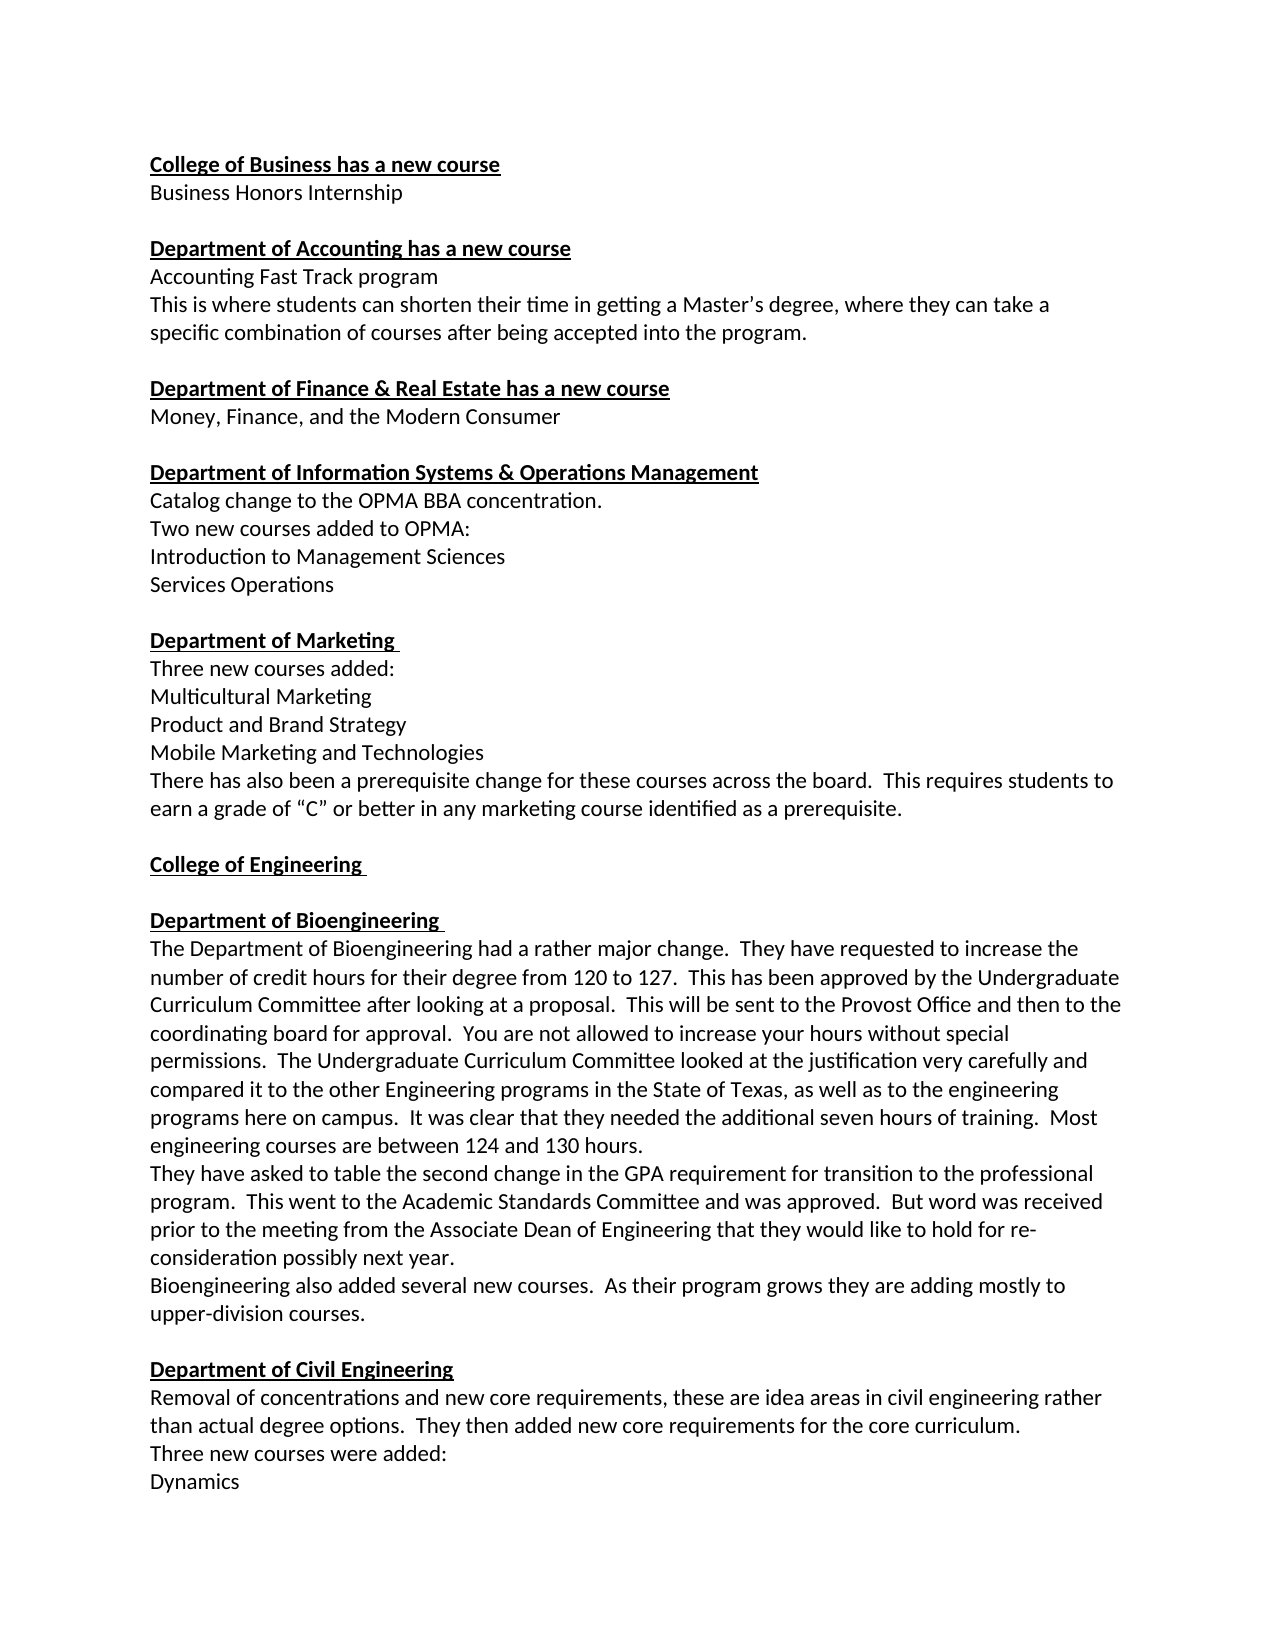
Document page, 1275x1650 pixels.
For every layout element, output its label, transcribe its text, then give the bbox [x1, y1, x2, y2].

text Department of Civil Engineering [150, 1355, 1125, 1383]
text Department of Accounting has a new course [150, 234, 1125, 262]
text Department of Information Systems & Operations Management [150, 458, 1125, 486]
text Catalog change to the OPMA BBA concentration. [150, 486, 1125, 514]
text Business Honors Internship [150, 178, 1125, 206]
text They have asked to table the second change in the GPA requirement for transition to the professional program. This went to the Academic Standards Committee and was approved. But word was received prior to the meeting from the Associate Dean of Engineering that they would like to hold for re-consideration possibly next year. [150, 1159, 1125, 1271]
text Department of Finance & Real Estate has a new course [150, 374, 1125, 402]
text Department of Marketing [150, 626, 1125, 654]
text This is where students can shorten their time in getting a Master’s degree, where they can take a specific combination of courses after being accepted into the program. [150, 290, 1125, 346]
text Mobile Marketing and Technologies [150, 738, 1125, 766]
text Introduction to Management Sciences [150, 542, 1125, 570]
text College of Business has a new course [150, 150, 1125, 178]
text College of Engineering [150, 851, 1125, 878]
text Money, Finance, and the Modern Consumer [150, 402, 1125, 430]
text Services Operations [150, 570, 1125, 598]
text Department of Bioengineering [150, 907, 1125, 934]
text Dynamics [150, 1467, 1125, 1495]
text Multicultural Marketing [150, 682, 1125, 710]
text Three new courses were added: [150, 1439, 1125, 1467]
text Three new courses added: [150, 654, 1125, 682]
text There has also been a prerequisite change for these courses across the board. This requires students to earn a grade of “C” or better in any marketing course identified as a prerequisite. [150, 766, 1125, 822]
text Bioengineering also added several new courses. As their program grows they are adding mostly to upper-division courses. [150, 1271, 1125, 1327]
text Removal of concentrations and new core requirements, these are idea areas in civil engineering rather than actual degree options. They then added new core requirements for the core curriculum. [150, 1383, 1125, 1439]
text Curriculum Committee after looking at a proposal. This will be sent to the Provost Office and then to the coordinating board for approval. You are not allowed to increase your hours without special permissions. The Undergraduate Curriculum Committee looked at the justification very carefully and compared it to the other Engineering programs in the State of Texas, as well as to the engineering programs here on campus. It was clear that they needed the additional seven hours of training. Most engineering courses are between 124 and 130 hours. [150, 991, 1125, 1159]
text Accounting Fast Track program [150, 262, 1125, 290]
text Product and Brand Strategy [150, 710, 1125, 738]
text The Department of Bioengineering had a rather major change. They have requested to increase the number of credit hours for their degree from 120 to 127. This has been approved by the Undergraduate [150, 934, 1125, 991]
text Two new courses added to OPMA: [150, 514, 1125, 542]
